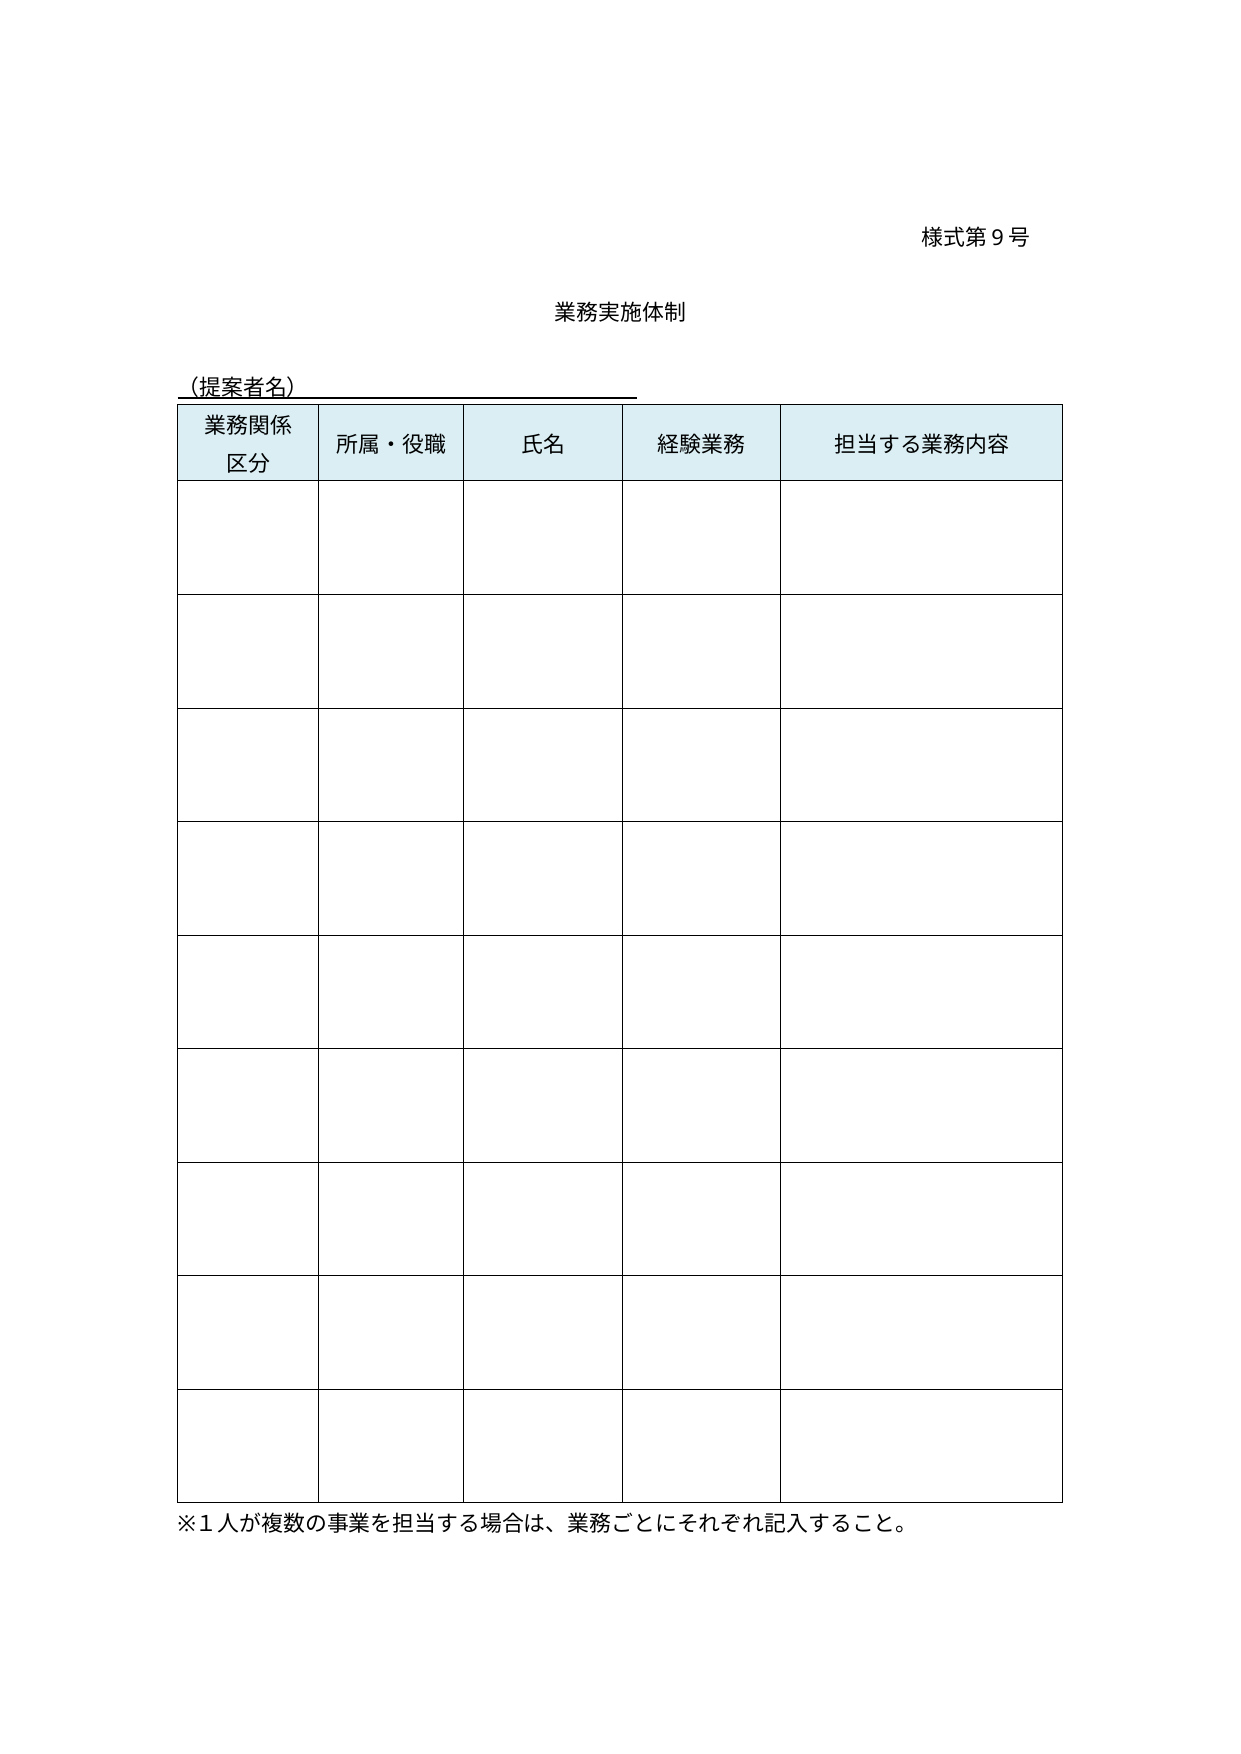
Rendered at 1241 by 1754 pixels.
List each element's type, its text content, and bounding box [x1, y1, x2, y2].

table_cell [178, 1276, 318, 1389]
table_cell [178, 595, 318, 707]
table_cell [464, 595, 622, 707]
table_cell [781, 936, 1062, 1048]
table_cell [623, 822, 780, 934]
text （提案者名） [177, 367, 1063, 404]
table_cell [178, 1049, 318, 1162]
table_cell [319, 709, 463, 821]
table_cell [178, 936, 318, 1048]
table_cell [623, 1049, 780, 1162]
table_header 担当する業務内容 [781, 405, 1062, 480]
table_header 所属・役職 [319, 405, 463, 480]
table_cell [464, 936, 622, 1048]
table_cell [464, 709, 622, 821]
table_cell [781, 1163, 1062, 1275]
table_cell [781, 481, 1062, 594]
table_cell [464, 1276, 622, 1389]
table_cell [178, 1390, 318, 1502]
table_header 業務関係 区分 [178, 405, 318, 480]
table_cell [623, 1390, 780, 1502]
table_cell [464, 822, 622, 934]
table_cell [623, 709, 780, 821]
table_cell [178, 822, 318, 934]
table_cell [319, 1163, 463, 1275]
table_cell [781, 1390, 1062, 1502]
table_cell [319, 1276, 463, 1389]
table_cell [464, 1390, 622, 1502]
text 業務実施体制 [177, 292, 1063, 329]
table_header 経験業務 [623, 405, 780, 480]
table_cell [319, 936, 463, 1048]
table_cell [623, 936, 780, 1048]
table_cell [623, 481, 780, 594]
table_cell [781, 595, 1062, 707]
table_cell [464, 481, 622, 594]
table_cell [319, 822, 463, 934]
table_cell [781, 1276, 1062, 1389]
table_cell [319, 1390, 463, 1502]
table_cell [464, 1049, 622, 1162]
table_cell [464, 1163, 622, 1275]
table_cell [781, 709, 1062, 821]
table_cell [781, 1049, 1062, 1162]
table_cell [178, 709, 318, 821]
table_cell [319, 595, 463, 707]
table_cell [623, 1163, 780, 1275]
table_cell [178, 481, 318, 594]
text ※１人が複数の事業を担当する場合は、業務ごとにそれぞれ記入すること。 [177, 1503, 1063, 1541]
table_cell [178, 1163, 318, 1275]
text 様式第9号 [177, 217, 1063, 254]
table_cell [319, 1049, 463, 1162]
table_cell [623, 1276, 780, 1389]
table_cell [319, 481, 463, 594]
table_cell [623, 595, 780, 707]
table_cell [781, 822, 1062, 934]
table_header 氏名 [464, 405, 622, 480]
